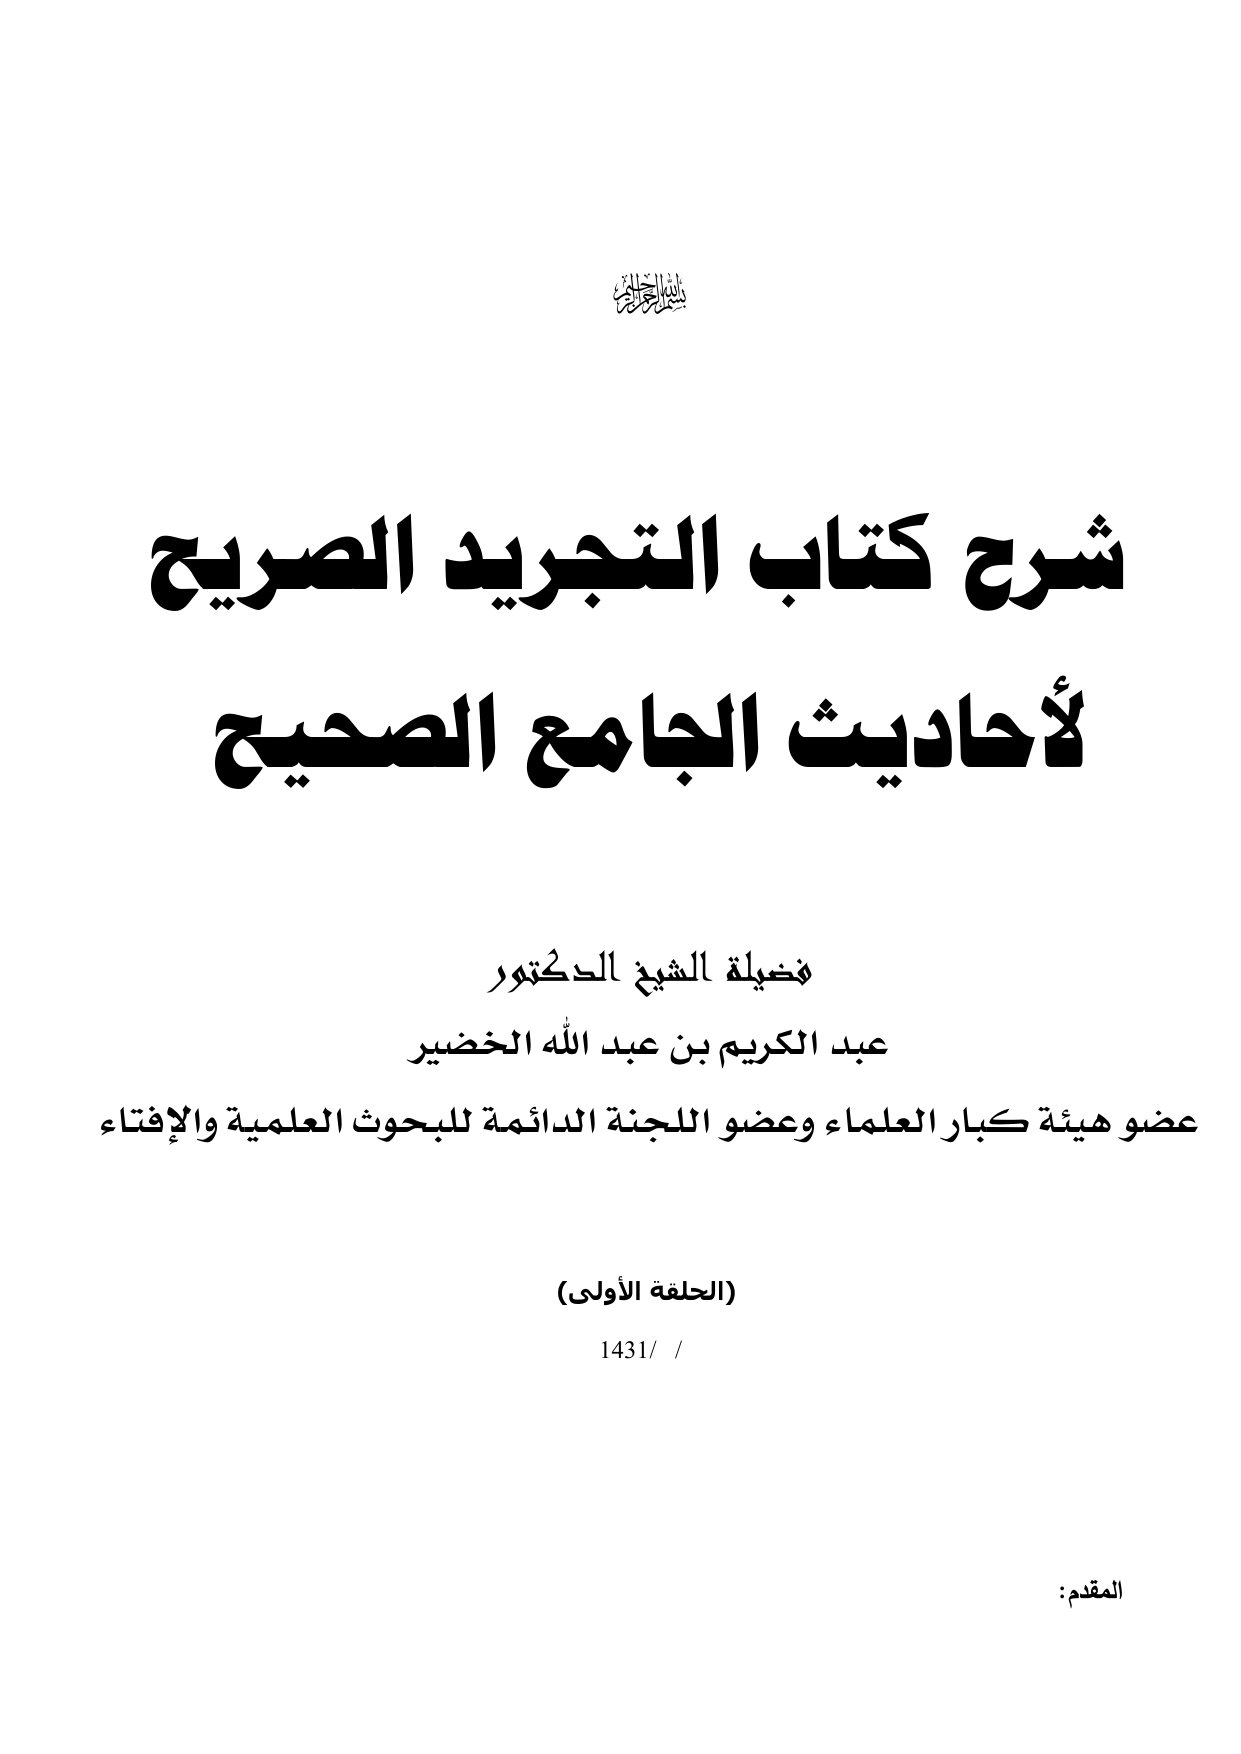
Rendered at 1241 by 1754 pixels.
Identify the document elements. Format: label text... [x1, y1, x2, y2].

text فضيلة الشيخ الدكتور [44, 929, 1240, 1006]
text شرح كتاب التجريد الصريح لأحاديث الجامع الصحيح [44, 459, 1240, 814]
text (الحلقة الأولى) [44, 1275, 1240, 1305]
text المقدم: [118, 1566, 1122, 1615]
text / /1431 [44, 1336, 1240, 1364]
text عضو هيئة كبار العلماء وعضو اللجنة الدائمة للبحوث العلمية والإفتاء [44, 1083, 1240, 1161]
text عبد الكريم بن عبد الله الخضير [44, 1006, 1240, 1083]
